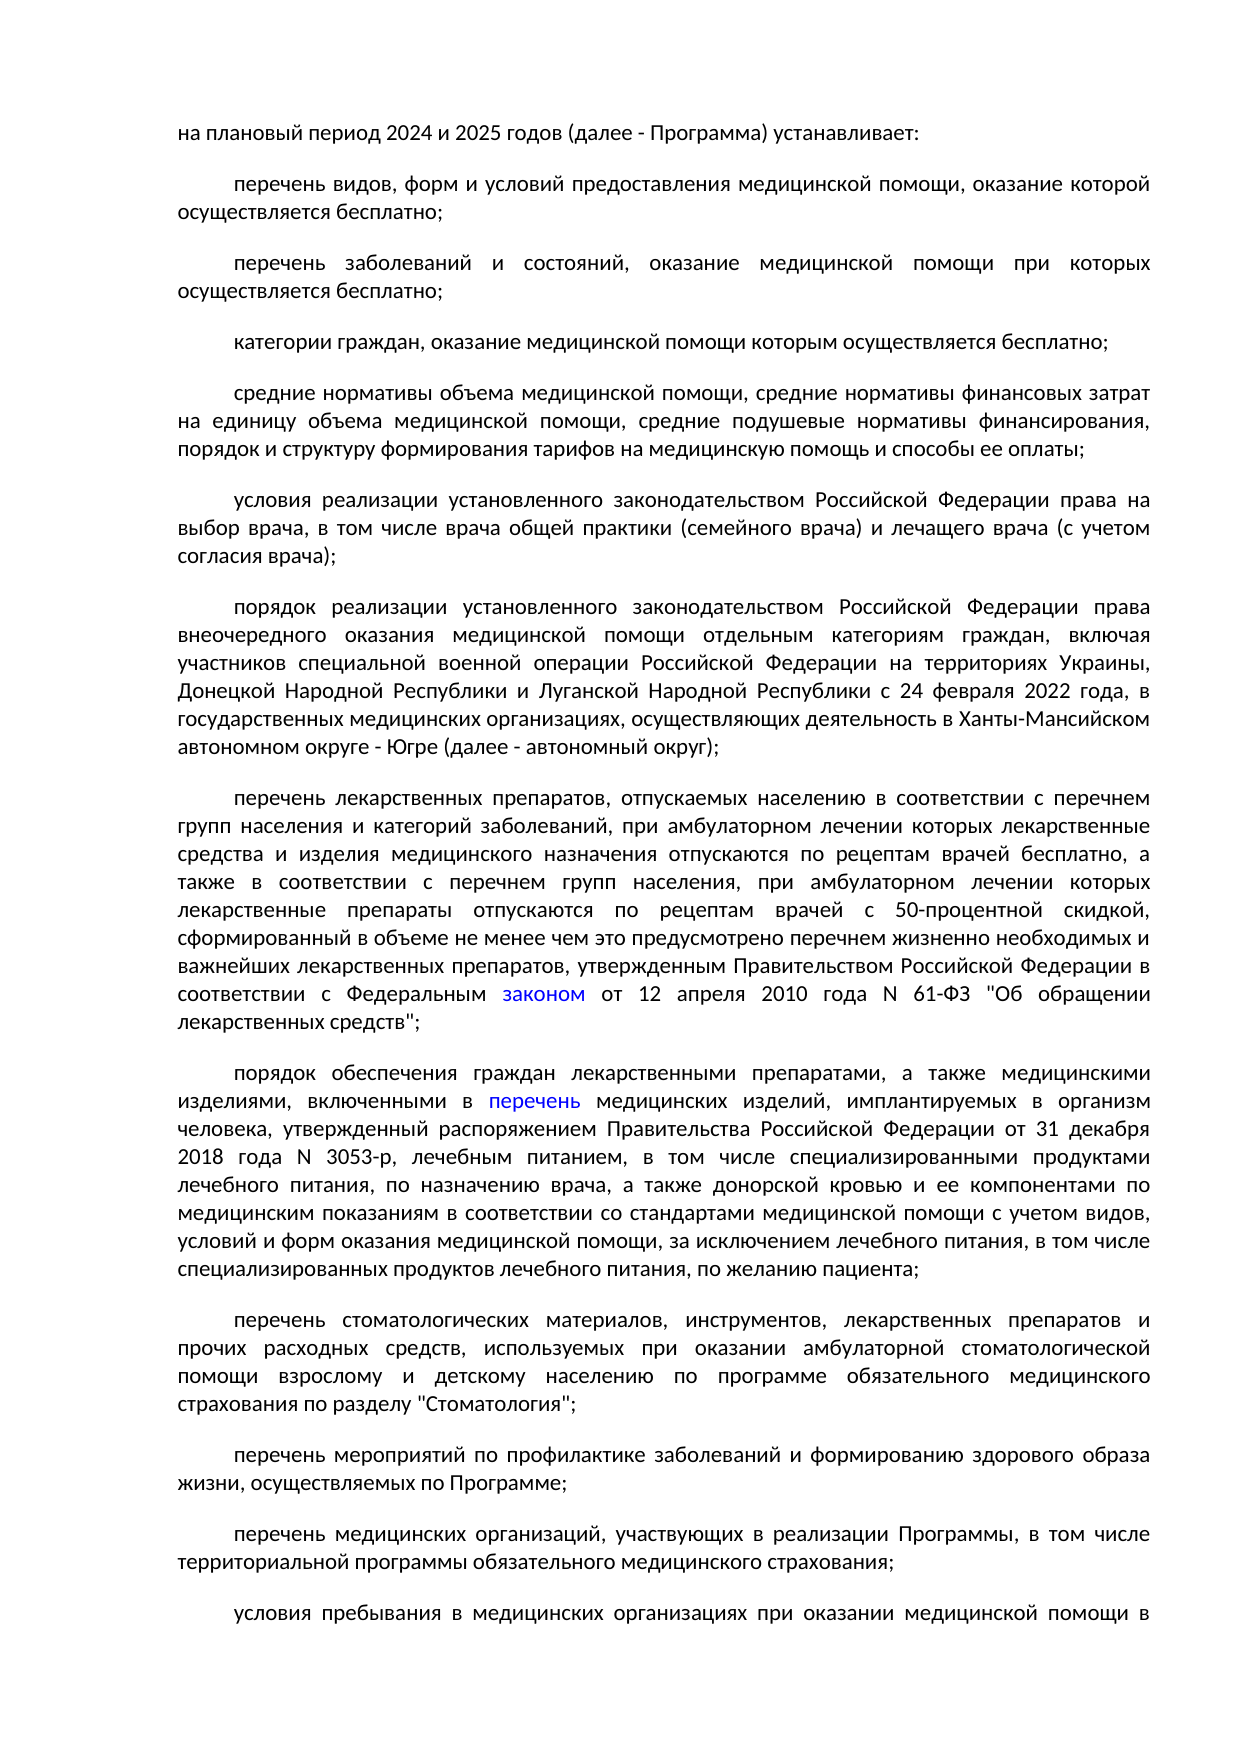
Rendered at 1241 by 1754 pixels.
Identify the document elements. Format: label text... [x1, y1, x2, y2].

text категории граждан, оказание медицинской помощи которым осуществляется бесплатно; [177, 327, 1152, 355]
text перечень медицинских организаций, участвующих в реализации Программы, в том числе территориальной программы обязательного медицинского страхования; [177, 1519, 1152, 1575]
text порядок реализации установленного законодательством Российской Федерации права внеочередного оказания медицинской помощи отдельным категориям граждан, включая участников специальной военной операции Российской Федерации на территориях Украины, Донецкой Народной Республики и Луганской Народной Республики с 24 февраля 2022 года, в государственных медицинских организациях, осуществляющих деятельность в Ханты-Мансийском автономном округе - Югре (далее - автономный округ); [177, 592, 1152, 760]
text перечень мероприятий по профилактике заболеваний и формированию здорового образа жизни, осуществляемых по Программе; [177, 1440, 1152, 1496]
text перечень видов, форм и условий предоставления медицинской помощи, оказание которой осуществляется бесплатно; [177, 169, 1152, 225]
text порядок обеспечения граждан лекарственными препаратами, а также медицинскими изделиями, включенными в перечень медицинских изделий, имплантируемых в организм человека, утвержденный распоряжением Правительства Российской Федерации от 31 декабря 2018 года N 3053-р, лечебным питанием, в том числе специализированными продуктами лечебного питания, по назначению врача, а также донорской кровью и ее компонентами по медицинским показаниям в соответствии со стандартами медицинской помощи с учетом видов, условий и форм оказания медицинской помощи, за исключением лечебного питания, в том числе специализированных продуктов лечебного питания, по желанию пациента; [177, 1058, 1152, 1282]
text перечень лекарственных препаратов, отпускаемых населению в соответствии с перечнем групп населения и категорий заболеваний, при амбулаторном лечении которых лекарственные средства и изделия медицинского назначения отпускаются по рецептам врачей бесплатно, а также в соответствии с перечнем групп населения, при амбулаторном лечении которых лекарственные препараты отпускаются по рецептам врачей с 50-процентной скидкой, сформированный в объеме не менее чем это предусмотрено перечнем жизненно необходимых и важнейших лекарственных препаратов, утвержденным Правительством Российской Федерации в соответствии с Федеральным законом от 12 апреля 2010 года N 61-ФЗ "Об обращении лекарственных средств"; [177, 783, 1152, 1035]
text перечень заболеваний и состояний, оказание медицинской помощи при которых осуществляется бесплатно; [177, 248, 1152, 304]
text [177, 118, 1152, 146]
text перечень стоматологических материалов, инструментов, лекарственных препаратов и прочих расходных средств, используемых при оказании амбулаторной стоматологической помощи взрослому и детскому населению по программе обязательного медицинского страхования по разделу "Стоматология"; [177, 1305, 1152, 1417]
text условия реализации установленного законодательством Российской Федерации права на выбор врача, в том числе врача общей практики (семейного врача) и лечащего врача (с учетом согласия врача); [177, 485, 1152, 569]
text средние нормативы объема медицинской помощи, средние нормативы финансовых затрат на единицу объема медицинской помощи, средние подушевые нормативы финансирования, порядок и структуру формирования тарифов на медицинскую помощь и способы ее оплаты; [177, 378, 1152, 462]
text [177, 1598, 1152, 1626]
